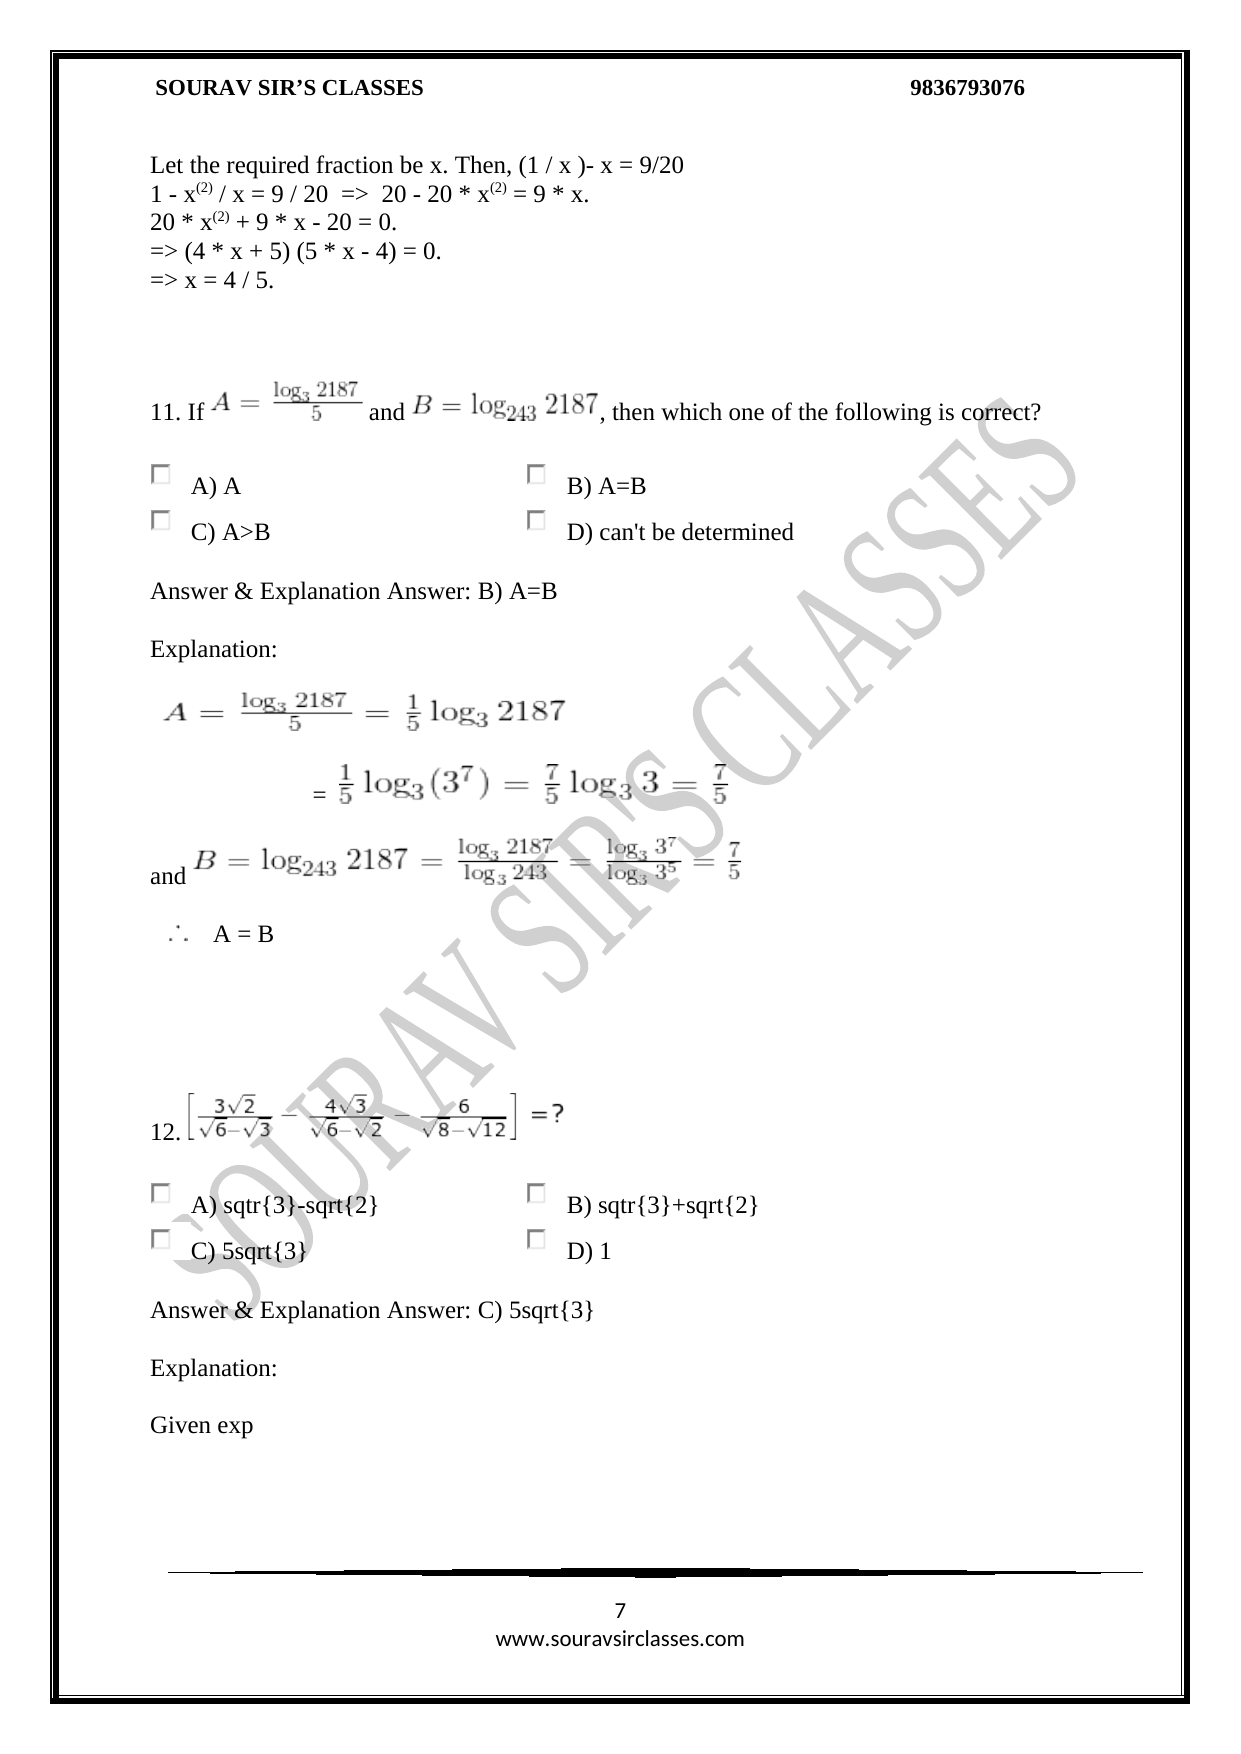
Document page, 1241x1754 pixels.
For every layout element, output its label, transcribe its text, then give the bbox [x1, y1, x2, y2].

table_cell C) 5sqrt{3} [149, 1221, 524, 1267]
table_header B) sqtr{3}+sqrt{2} [524, 1175, 901, 1221]
picture [210, 380, 363, 421]
table_cell D) can't be determined [524, 501, 901, 547]
picture [187, 1093, 564, 1140]
text A = B [150, 919, 1090, 948]
picture [339, 764, 729, 804]
text Given exp [150, 1410, 1090, 1439]
picture [168, 925, 188, 943]
text Answer & Explanation Answer: B) A=B Explanation: [150, 576, 1090, 662]
picture [162, 691, 568, 731]
text Answer & Explanation Answer: C) 5sqrt{3} Explanation: [150, 1295, 1090, 1382]
table_cell C) A>B [149, 501, 524, 547]
text Let the required fraction be x. Then, (1 / x )- x = 9/20 1 - x(2) / x = 9 / 20 => 20 - 20 * x(2) = 9 * x. 20 * x(2) + 9 * x - 20 = 0. => (4 * x + 5) (5 * x - 4) = 0. => x = 4 / 5. [150, 150, 1090, 294]
table_cell D) 1 [524, 1221, 901, 1267]
picture [411, 392, 600, 421]
table_header A) A [149, 455, 524, 501]
picture [192, 837, 742, 885]
table_header A) sqtr{3}-sqrt{2} [149, 1175, 524, 1221]
table_header B) A=B [524, 455, 901, 501]
